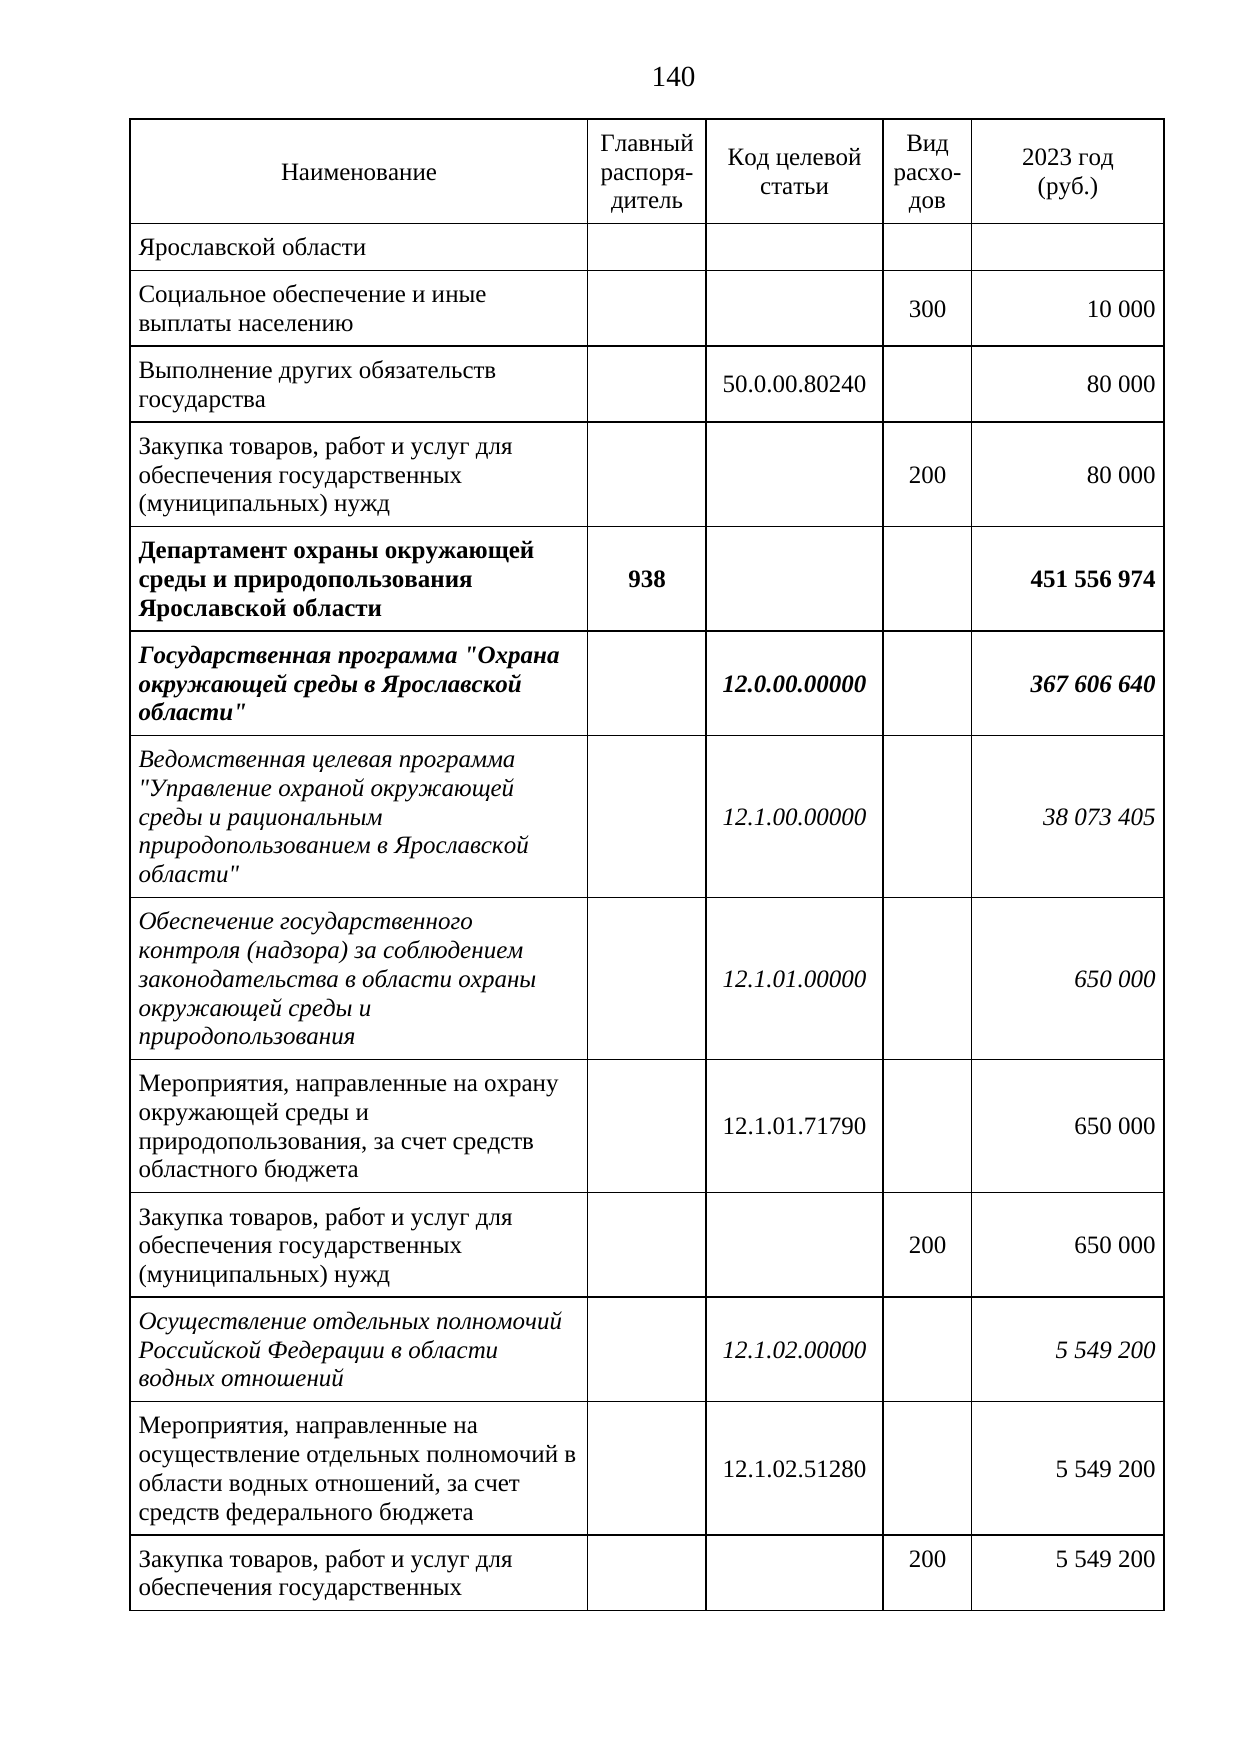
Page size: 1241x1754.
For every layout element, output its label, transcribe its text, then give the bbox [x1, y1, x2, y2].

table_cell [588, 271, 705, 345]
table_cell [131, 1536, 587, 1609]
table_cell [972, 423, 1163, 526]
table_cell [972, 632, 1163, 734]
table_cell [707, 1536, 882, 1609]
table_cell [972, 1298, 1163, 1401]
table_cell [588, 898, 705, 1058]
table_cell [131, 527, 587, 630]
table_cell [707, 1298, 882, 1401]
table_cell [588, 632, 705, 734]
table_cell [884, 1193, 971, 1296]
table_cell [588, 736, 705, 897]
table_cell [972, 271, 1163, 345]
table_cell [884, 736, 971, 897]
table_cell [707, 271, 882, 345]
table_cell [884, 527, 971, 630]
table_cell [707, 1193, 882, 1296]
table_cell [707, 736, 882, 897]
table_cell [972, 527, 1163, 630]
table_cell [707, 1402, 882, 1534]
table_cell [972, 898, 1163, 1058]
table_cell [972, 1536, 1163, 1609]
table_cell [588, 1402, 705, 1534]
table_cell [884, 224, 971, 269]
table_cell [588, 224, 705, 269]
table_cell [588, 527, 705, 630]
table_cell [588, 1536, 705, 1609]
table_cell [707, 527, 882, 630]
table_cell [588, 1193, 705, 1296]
table_header Вид расхо-дов [884, 120, 971, 223]
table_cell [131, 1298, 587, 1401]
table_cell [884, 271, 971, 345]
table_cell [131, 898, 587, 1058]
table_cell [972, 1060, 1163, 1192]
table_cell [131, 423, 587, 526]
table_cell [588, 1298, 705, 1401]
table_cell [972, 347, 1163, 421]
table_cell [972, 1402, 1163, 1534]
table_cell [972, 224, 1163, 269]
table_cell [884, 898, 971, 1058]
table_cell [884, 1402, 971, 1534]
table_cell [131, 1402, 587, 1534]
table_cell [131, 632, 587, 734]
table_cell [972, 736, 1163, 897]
table_header 2023 год (руб.) [972, 120, 1163, 223]
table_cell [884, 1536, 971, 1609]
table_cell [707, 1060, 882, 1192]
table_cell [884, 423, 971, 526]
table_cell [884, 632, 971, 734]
table_header Код целевой статьи [707, 120, 882, 223]
table_header Главный распоря-дитель [588, 120, 705, 223]
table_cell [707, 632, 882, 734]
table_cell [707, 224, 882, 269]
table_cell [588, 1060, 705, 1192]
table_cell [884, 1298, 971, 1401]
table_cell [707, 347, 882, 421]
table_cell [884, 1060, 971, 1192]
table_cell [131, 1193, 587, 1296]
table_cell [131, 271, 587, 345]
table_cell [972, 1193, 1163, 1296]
table_header Наименование [131, 120, 587, 223]
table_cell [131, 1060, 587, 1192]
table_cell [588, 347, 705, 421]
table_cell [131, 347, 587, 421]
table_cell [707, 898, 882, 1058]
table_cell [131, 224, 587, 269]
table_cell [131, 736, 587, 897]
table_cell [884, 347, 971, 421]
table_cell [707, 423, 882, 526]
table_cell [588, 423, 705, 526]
